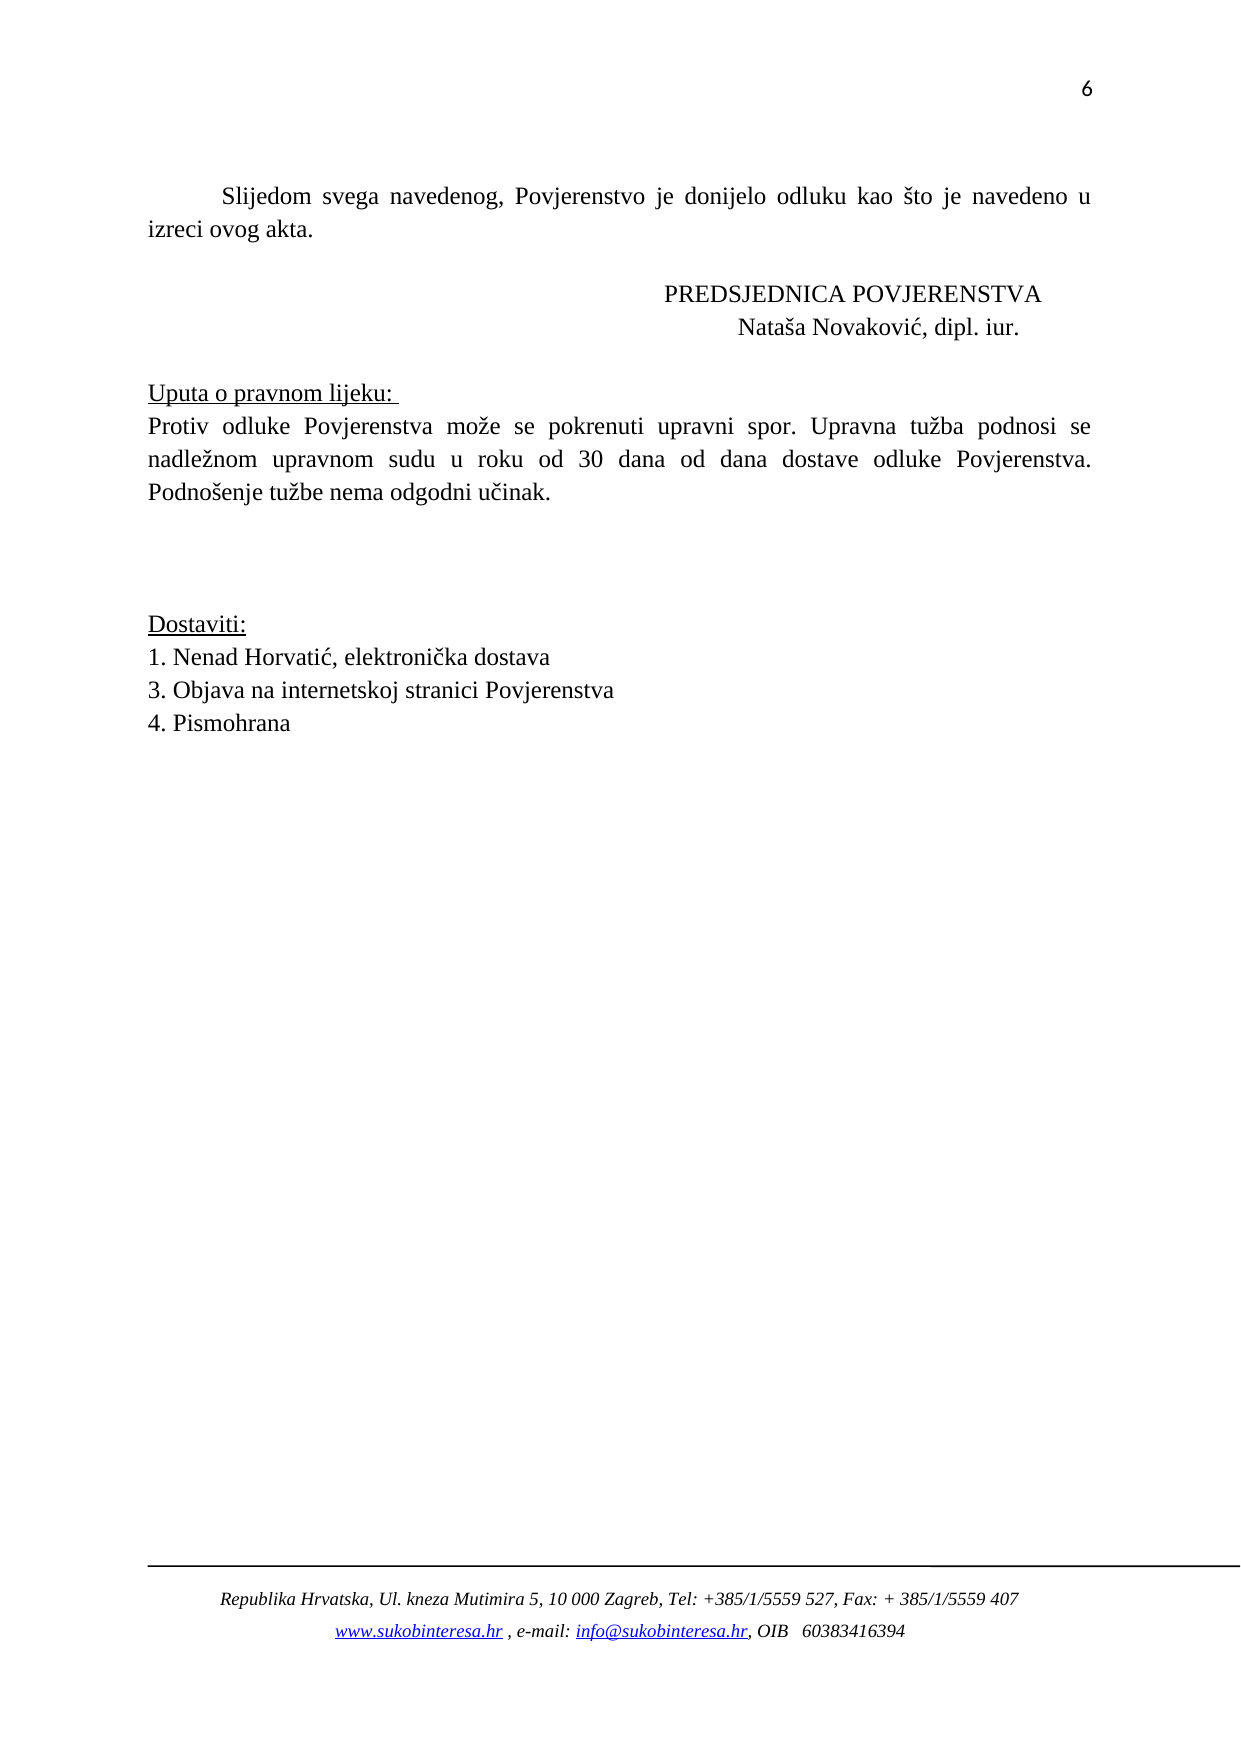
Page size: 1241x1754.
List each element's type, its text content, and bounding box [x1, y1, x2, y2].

text Dostaviti: [148, 609, 1092, 638]
text Nataša Novaković, dipl. iur. [148, 312, 1092, 341]
text Protiv odluke Povjerenstva može se pokrenuti upravni spor. Upravna tužba podnosi se nadležnom upravnom sudu u roku od 30 dana od dana dostave odluke Povjerenstva. Podnošenje tužbe nema odgodni učinak. [148, 411, 1092, 506]
text 1. Nenad Horvatić, elektronička dostava [148, 642, 1092, 671]
text 3. Objava na internetskoj stranici Povjerenstva [148, 675, 1092, 704]
text Slijedom svega navedenog, Povjerenstvo je donijelo odluku kao što je navedeno u izreci ovog akta. [148, 181, 1092, 242]
text Uputa o pravnom lijeku: [148, 378, 1092, 407]
text 4. Pismohrana [148, 708, 1092, 737]
text PREDSJEDNICA POVJERENSTVA [148, 279, 1092, 308]
